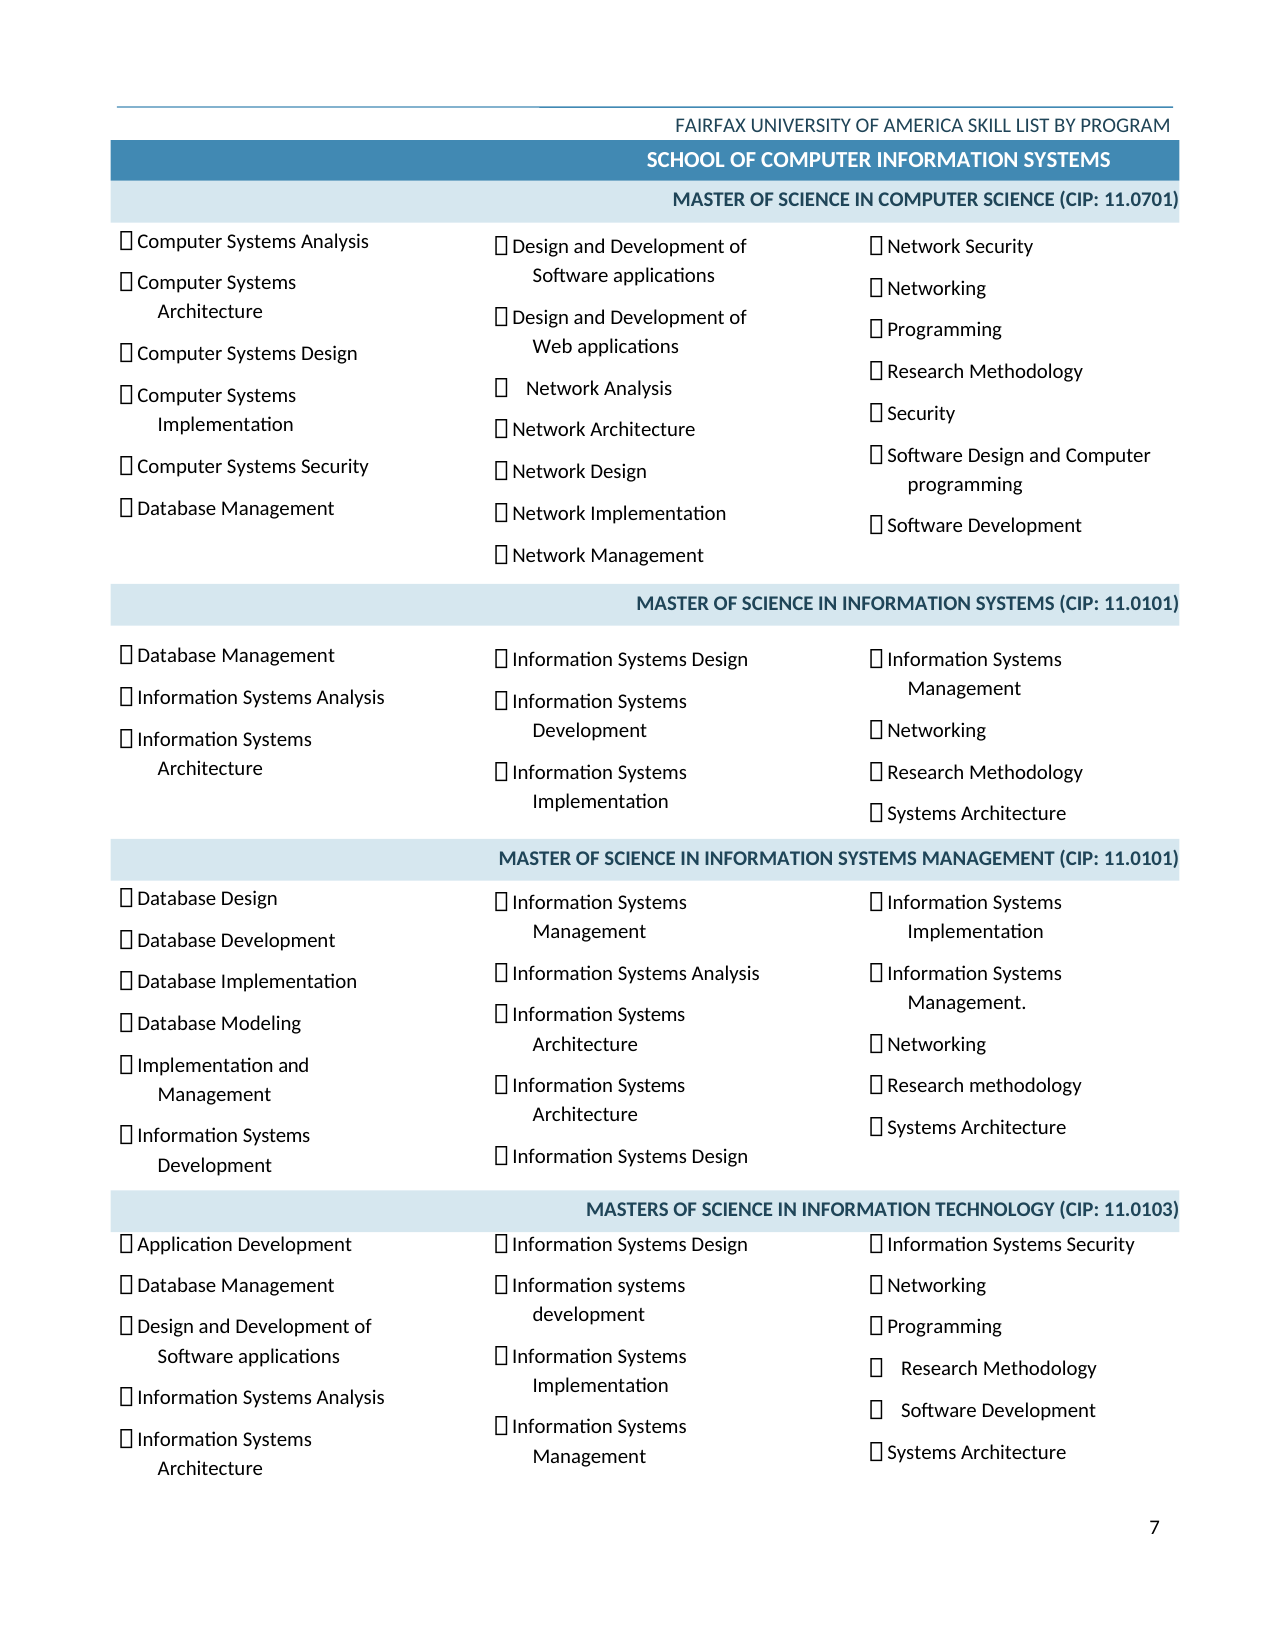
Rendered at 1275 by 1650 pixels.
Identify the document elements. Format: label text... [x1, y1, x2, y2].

text ⎕ Information Systems Design [495, 1143, 784, 1169]
text ⎕ Database Management [120, 642, 409, 668]
text ⎕ Design and Development of Software applications [120, 1314, 409, 1368]
text ⎕ Research methodology [870, 1072, 1192, 1098]
text ⎕ Programming [870, 1314, 1192, 1339]
text ⎕ Networking [870, 1031, 1192, 1056]
text ⎕ Networking [870, 1272, 1192, 1297]
text ⎕ Research Methodology [870, 1355, 1192, 1381]
text ⎕ Computer Systems Analysis [120, 228, 393, 253]
text ⎕ Programming [870, 317, 1192, 342]
text ⎕ Database Development [120, 927, 382, 952]
text ⎕ Security [870, 400, 1192, 425]
text ⎕ Implementation and Management [120, 1052, 382, 1106]
text ⎕ Research Methodology [870, 759, 1192, 784]
text ⎕ Information Systems Management [495, 1414, 773, 1468]
text ⎕ Information Systems Security [870, 1232, 1192, 1256]
text ⎕ Systems Architecture [870, 1114, 1192, 1139]
text ⎕ Database Modeling [120, 1010, 382, 1036]
text ⎕ Design and Development of Software applications [495, 233, 771, 288]
text ⎕ Information Systems Management [870, 646, 1153, 701]
text ⎕ Database Management [120, 495, 393, 520]
text ⎕ Software Development [870, 1397, 1192, 1423]
text ⎕ Information Systems Development [495, 688, 773, 743]
text ⎕ Design and Development of Web applications [495, 304, 771, 358]
text ⎕ Computer Systems Architecture [120, 269, 393, 324]
text ⎕ Research Methodology [870, 358, 1192, 384]
text ⎕ Information systems development [495, 1272, 773, 1327]
text ⎕ Information Systems Analysis [495, 960, 784, 985]
text ⎕ Networking [870, 717, 1192, 743]
text ⎕ Software Development [870, 513, 1192, 538]
text ⎕ Information Systems Design [495, 1233, 773, 1256]
text ⎕ Computer Systems Design [120, 340, 393, 366]
text ⎕ Network Management [495, 542, 771, 567]
text ⎕ Network Architecture [495, 416, 771, 442]
text ⎕ Systems Architecture [870, 801, 1192, 826]
text ⎕ Information Systems Architecture [495, 1002, 784, 1056]
text ⎕ Network Implementation [495, 500, 771, 525]
text ⎕ Information Systems Implementation [495, 1343, 773, 1397]
text ⎕ Network Analysis [495, 375, 771, 400]
text ⎕ Information Systems Analysis [120, 684, 409, 709]
text ⎕ Information Systems Implementation [495, 759, 773, 813]
text ⎕ Information Systems Analysis [120, 1384, 409, 1410]
text ⎕ Networking [870, 275, 1192, 300]
text ⎕ Database Implementation [120, 968, 382, 994]
text ⎕ Information Systems Development [120, 1123, 382, 1177]
text ⎕ Information Systems Architecture [120, 1426, 409, 1481]
text ⎕ Database Management [120, 1272, 409, 1297]
text ⎕ Information Systems Architecture [120, 726, 409, 780]
text ⎕ Information Systems Management. [870, 960, 1182, 1014]
text ⎕ Network Design [495, 458, 771, 484]
text ⎕ Software Design and Computer programming [870, 442, 1153, 496]
text ⎕ Systems Architecture [870, 1439, 1192, 1464]
text ⎕ Information Systems Implementation [870, 889, 1192, 944]
text ⎕ Computer Systems Implementation [120, 382, 393, 437]
text ⎕ Database Design [120, 885, 382, 911]
text ⎕ Information Systems Design [495, 646, 773, 672]
text ⎕ Information Systems Architecture [495, 1072, 784, 1127]
text ⎕ Network Security [870, 233, 1192, 258]
text ⎕ Computer Systems Security [120, 453, 393, 478]
text ⎕ Application Development [120, 1233, 409, 1256]
text ⎕ Information Systems Management [495, 889, 784, 944]
